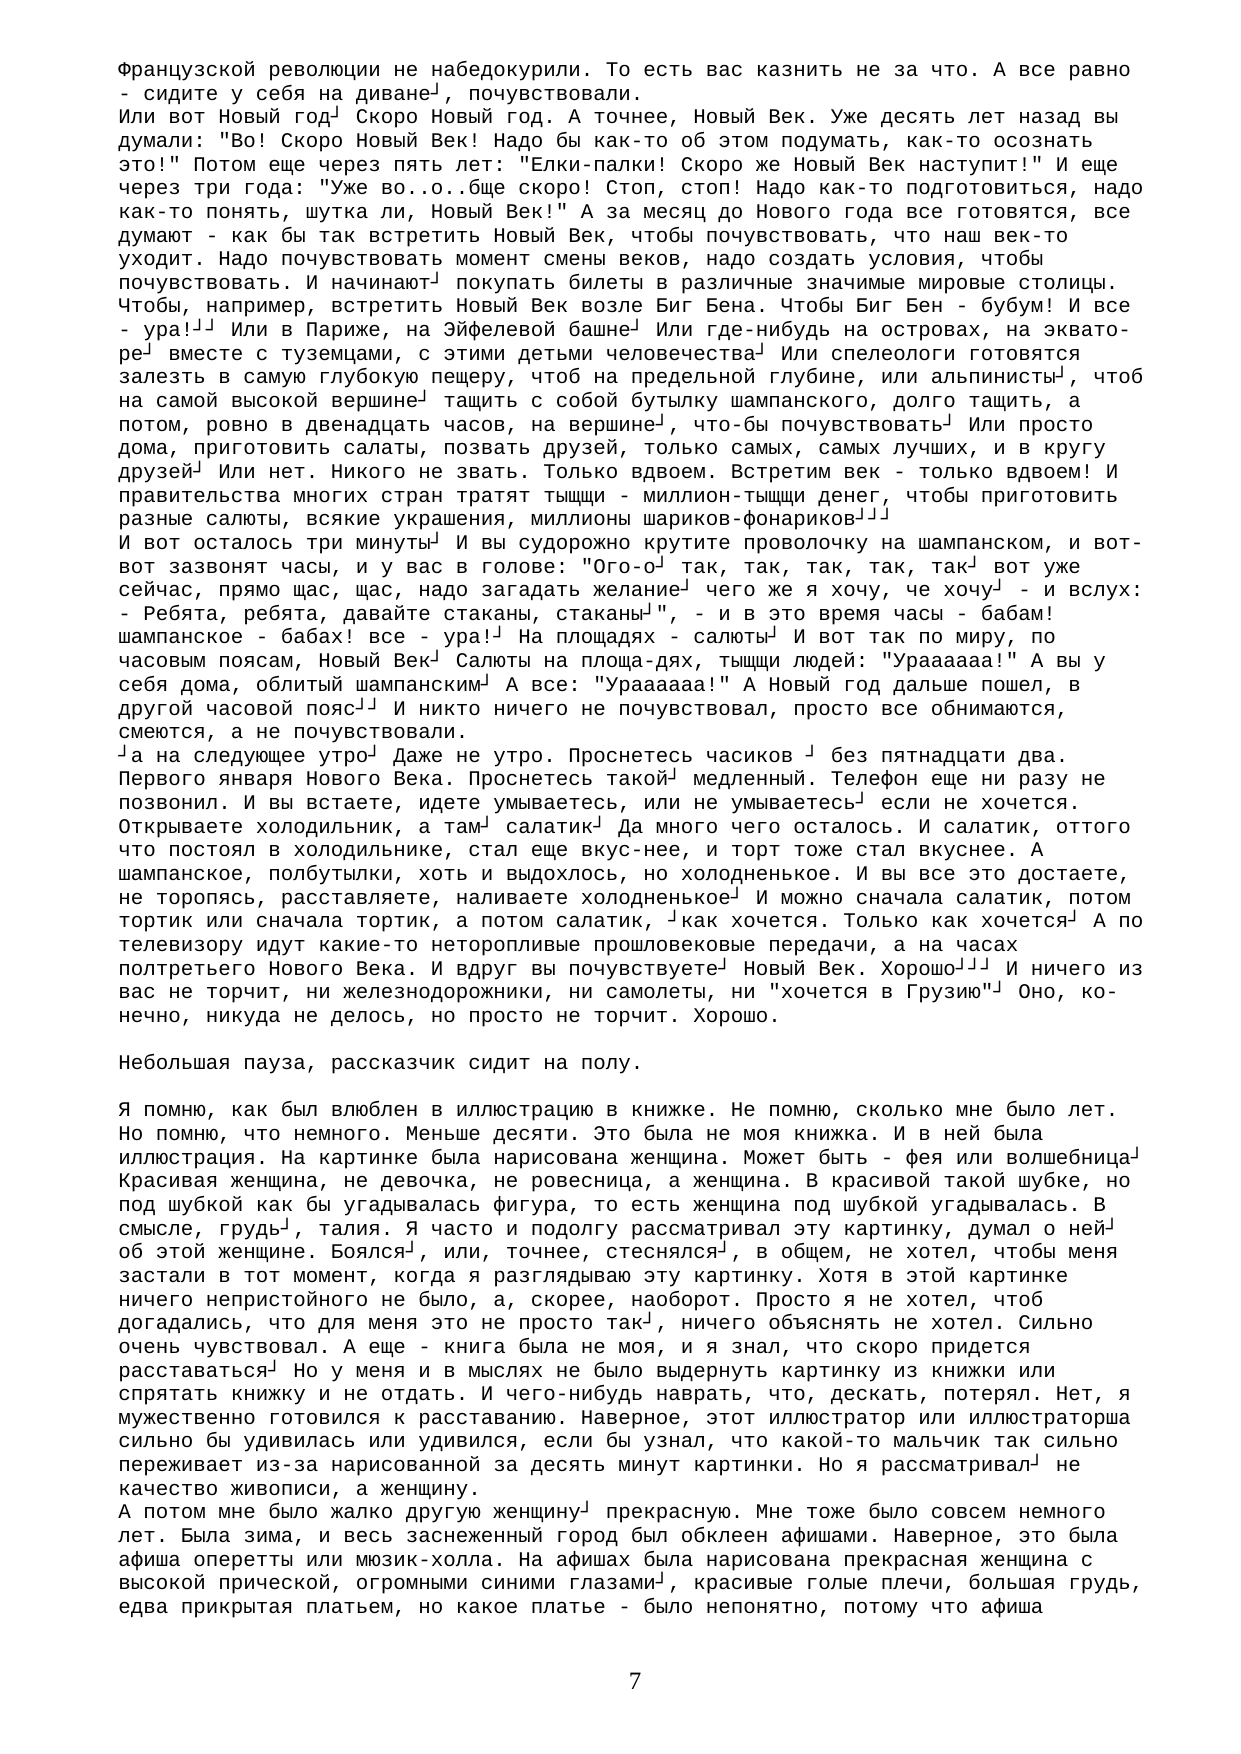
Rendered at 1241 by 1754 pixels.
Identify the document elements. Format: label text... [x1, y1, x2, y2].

text Небольшая пауза, рассказчик сидит на полу. [118, 1052, 1152, 1076]
text И вот осталось три минуты┘ И вы судорожно крутите проволочку на шампанском, и вот-вот зазвонят часы, и у вас в голове: "Ого-о┘ так, так, так, так, так┘ вот уже сейчас, прямо щас, щас, надо загадать желание┘ чего же я хочу, че хочу┘ - и вслух: - Ребята, ребята, давайте стаканы, стаканы┘", - и в это время часы - бабам! шампанское - бабах! все - ура!┘ На площадях - салюты┘ И вот так по миру, по часовым поясам, Новый Век┘ Салюты на площа-дях, тыщщи людей: "Ураааааа!" А вы у себя дома, облитый шампанским┘ А все: "Ураааааа!" А Новый год дальше пошел, в другой часовой пояс┘┘ И никто ничего не почувствовал, просто все обнимаются, смеются, а не почувствовали. [118, 532, 1152, 745]
text ┘а на следующее утро┘ Даже не утро. Проснетесь часиков ┘ без пятнадцати два. Первого января Нового Века. Проснетесь такой┘ медленный. Телефон еще ни разу не позвонил. И вы встаете, идете умываетесь, или не умываетесь┘ если не хочется. Открываете холодильник, а там┘ салатик┘ Да много чего осталось. И салатик, оттого что постоял в холодильнике, стал еще вкус-нее, и торт тоже стал вкуснее. А шампанское, полбутылки, хоть и выдохлось, но холодненькое. И вы все это достаете, не торопясь, расставляете, наливаете холодненькое┘ И можно сначала салатик, потом тортик или сначала тортик, а потом салатик, ┘как хочется. Только как хочется┘ А по телевизору идут какие-то неторопливые прошловековые передачи, а на часах полтретьего Нового Века. И вдруг вы почувствуете┘ Новый Век. Хорошо┘┘┘ И ничего из вас не торчит, ни железнодорожники, ни самолеты, ни "хочется в Грузию"┘ Оно, ко-нечно, никуда не делось, но просто не торчит. Хорошо. [118, 745, 1152, 1028]
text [118, 1501, 1152, 1620]
text Или вот Новый год┘ Скоро Новый год. А точнее, Новый Век. Уже десять лет назад вы думали: "Во! Скоро Новый Век! Надо бы как-то об этом подумать, как-то осознать это!" Потом еще через пять лет: "Елки-палки! Скоро же Новый Век наступит!" И еще через три года: "Уже во..о..бще скоро! Стоп, стоп! Надо как-то подготовиться, надо как-то понять, шутка ли, Новый Век!" А за месяц до Нового года все готовятся, все думают - как бы так встретить Новый Век, чтобы почувствовать, что наш век-то уходит. Надо почувствовать момент смены веков, надо создать условия, чтобы почувствовать. И начинают┘ покупать билеты в различные значимые мировые столицы. Чтобы, например, встретить Новый Век возле Биг Бена. Чтобы Биг Бен - бубум! И все - ура!┘┘ Или в Париже, на Эйфелевой башне┘ Или где-нибудь на островах, на эквато-ре┘ вместе с туземцами, с этими детьми человечества┘ Или спелеологи готовятся залезть в самую глубокую пещеру, чтоб на предельной глубине, или альпинисты┘, чтоб на самой высокой вершине┘ тащить с собой бутылку шампанского, долго тащить, а потом, ровно в двенадцать часов, на вершине┘, что-бы почувствовать┘ Или просто дома, приготовить салаты, позвать друзей, только самых, самых лучших, и в кругу друзей┘ Или нет. Никого не звать. Только вдвоем. Встретим век - только вдвоем! И правительства многих стран тратят тыщщи - миллион-тыщщи денег, чтобы приготовить разные салюты, всякие украшения, миллионы шариков-фонариков┘┘┘ [118, 106, 1152, 532]
text Я помню, как был влюблен в иллюстрацию в книжке. Не помню, сколько мне было лет. Но помню, что немного. Меньше десяти. Это была не моя книжка. И в ней была иллюстрация. На картинке была нарисована женщина. Может быть - фея или волшебница┘ Красивая женщина, не девочка, не ровесница, а женщина. В красивой такой шубке, но под шубкой как бы угадывалась фигура, то есть женщина под шубкой угадывалась. В смысле, грудь┘, талия. Я часто и подолгу рассматривал эту картинку, думал о ней┘ об этой женщине. Боялся┘, или, точнее, стеснялся┘, в общем, не хотел, чтобы меня застали в тот момент, когда я разглядываю эту картинку. Хотя в этой картинке ничего непристойного не было, а, скорее, наоборот. Просто я не хотел, чтоб догадались, что для меня это не просто так┘, ничего объяснять не хотел. Сильно очень чувствовал. А еще - книга была не моя, и я знал, что скоро придется расставаться┘ Но у меня и в мыслях не было выдернуть картинку из книжки или спрятать книжку и не отдать. И чего-нибудь наврать, что, дескать, потерял. Нет, я мужественно готовился к расставанию. Наверное, этот иллюстратор или иллюстраторша сильно бы удивилась или удивился, если бы узнал, что какой-то мальчик так сильно переживает из-за нарисованной за десять минут картинки. Но я рассматривал┘ не качество живописи, а женщину. [118, 1099, 1152, 1501]
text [118, 59, 1152, 106]
